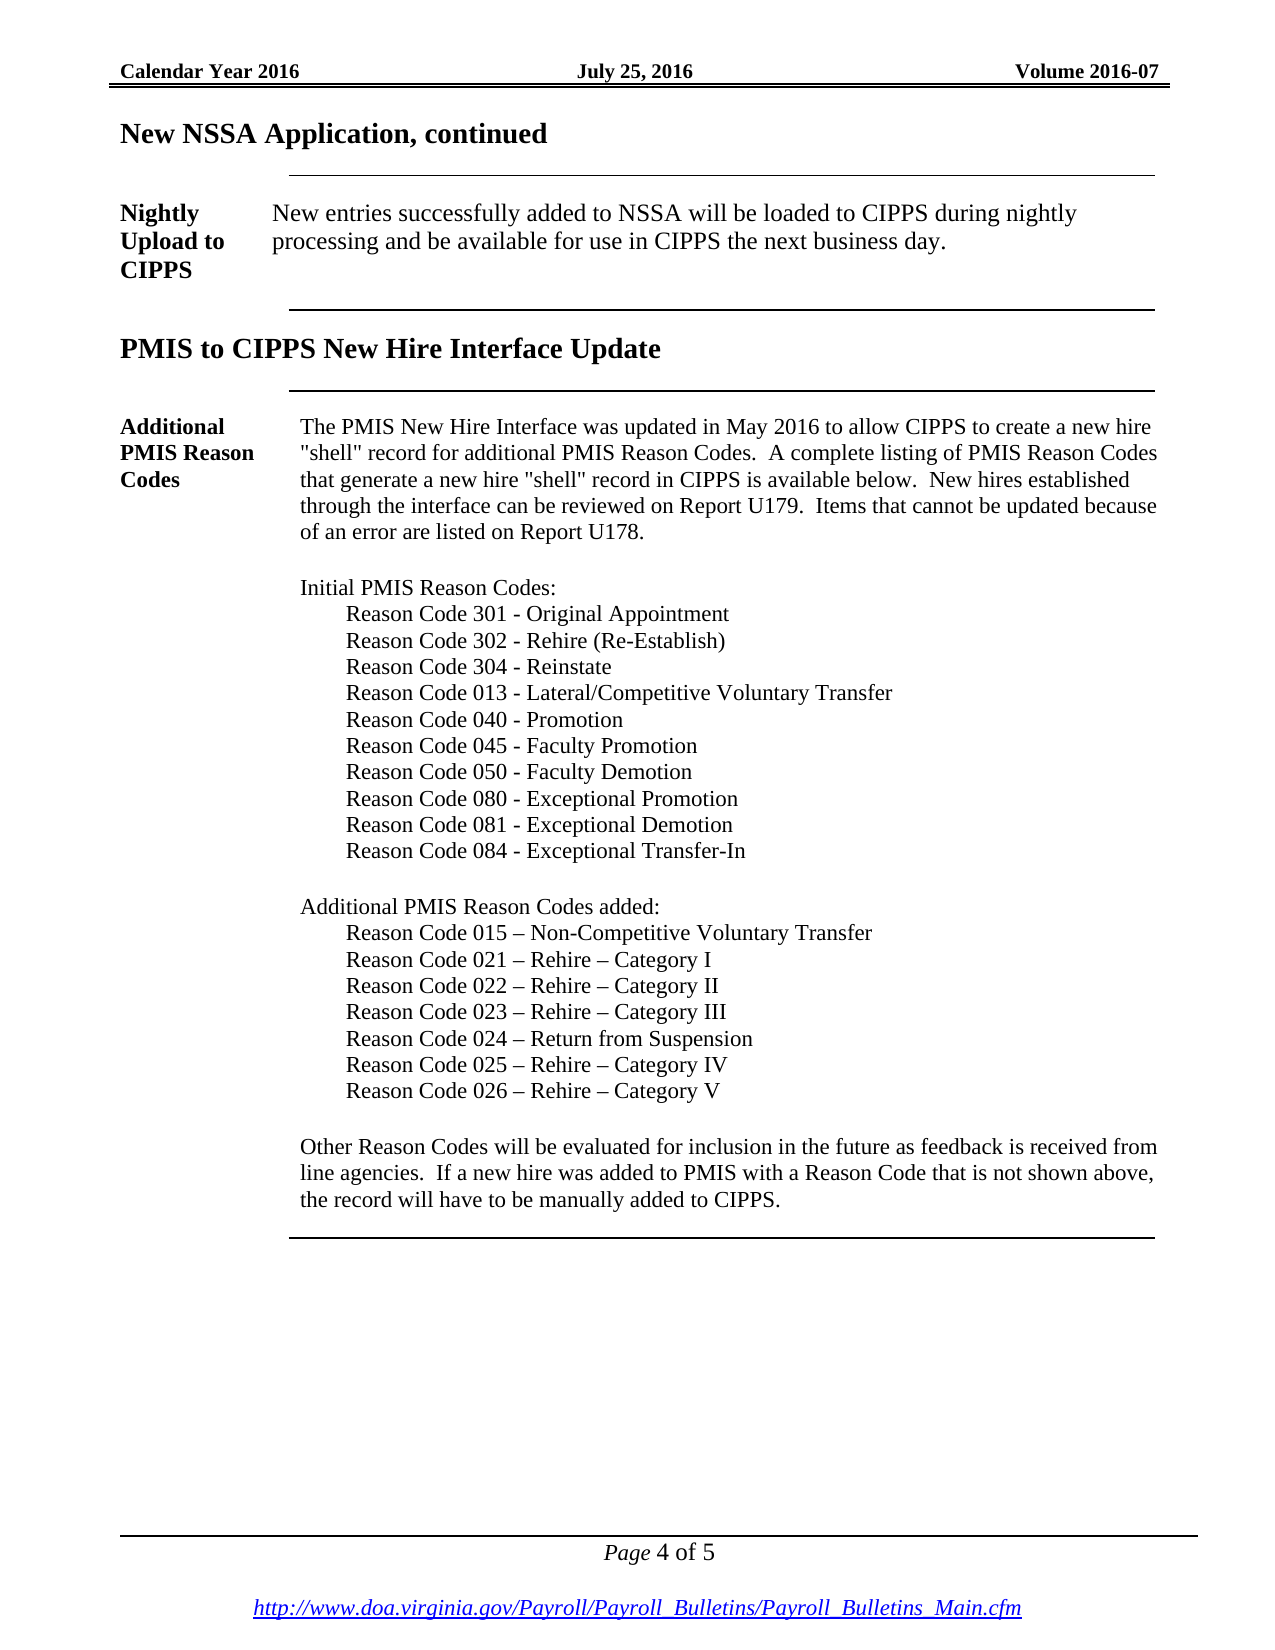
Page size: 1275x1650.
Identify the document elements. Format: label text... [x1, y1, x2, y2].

title PMIS to CIPPS New Hire Interface Update [120, 332, 1155, 365]
table_header New entries successfully added to NSSA will be loaded to CIPPS during nightly processing and be available for use in CIPPS the next business day. [261, 198, 1170, 284]
table_header The PMIS New Hire Interface was updated in May 2016 to allow CIPPS to create a new hire "shell" record for additional PMIS Reason Codes. A complete listing of PMIS Reason Codes that generate a new hire "shell" record in CIPPS is available below. New hires established through the interface can be reviewed on Report U179. Items that cannot be updated because of an error are listed on Report U178. Initial PMIS Reason Codes: Reason Code 301 - Original Appointment Reason Code 302 - Rehire (Re-Establish) Reason Code 304 - Reinstate Reason Code 013 - Lateral/Competitive Voluntary Transfer Reason Code 040 - Promotion Reason Code 045 - Faculty Promotion Reason Code 050 - Faculty Demotion Reason Code 080 - Exceptional Promotion Reason Code 081 - Exceptional Demotion Reason Code 084 - Exceptional Transfer-In Additional PMIS Reason Codes added: Reason Code 015 – Non-Competitive Voluntary Transfer Reason Code 021 – Rehire – Category I Reason Code 022 – Rehire – Category II Reason Code 023 – Rehire – Category III Reason Code 024 – Return from Suspension Reason Code 025 – Rehire – Category IV Reason Code 026 – Rehire – Category V Other Reason Codes will be evaluated for inclusion in the future as feedback is received from line agencies. If a new hire was added to PMIS with a Reason Code that is not shown above, the record will have to be manually added to CIPPS. [289, 413, 1170, 1212]
table_header Additional PMIS Reason Codes [109, 413, 289, 1212]
subtitle New NSSA Application, continued [120, 116, 1155, 150]
table_header Nightly Upload to CIPPS [109, 198, 261, 284]
